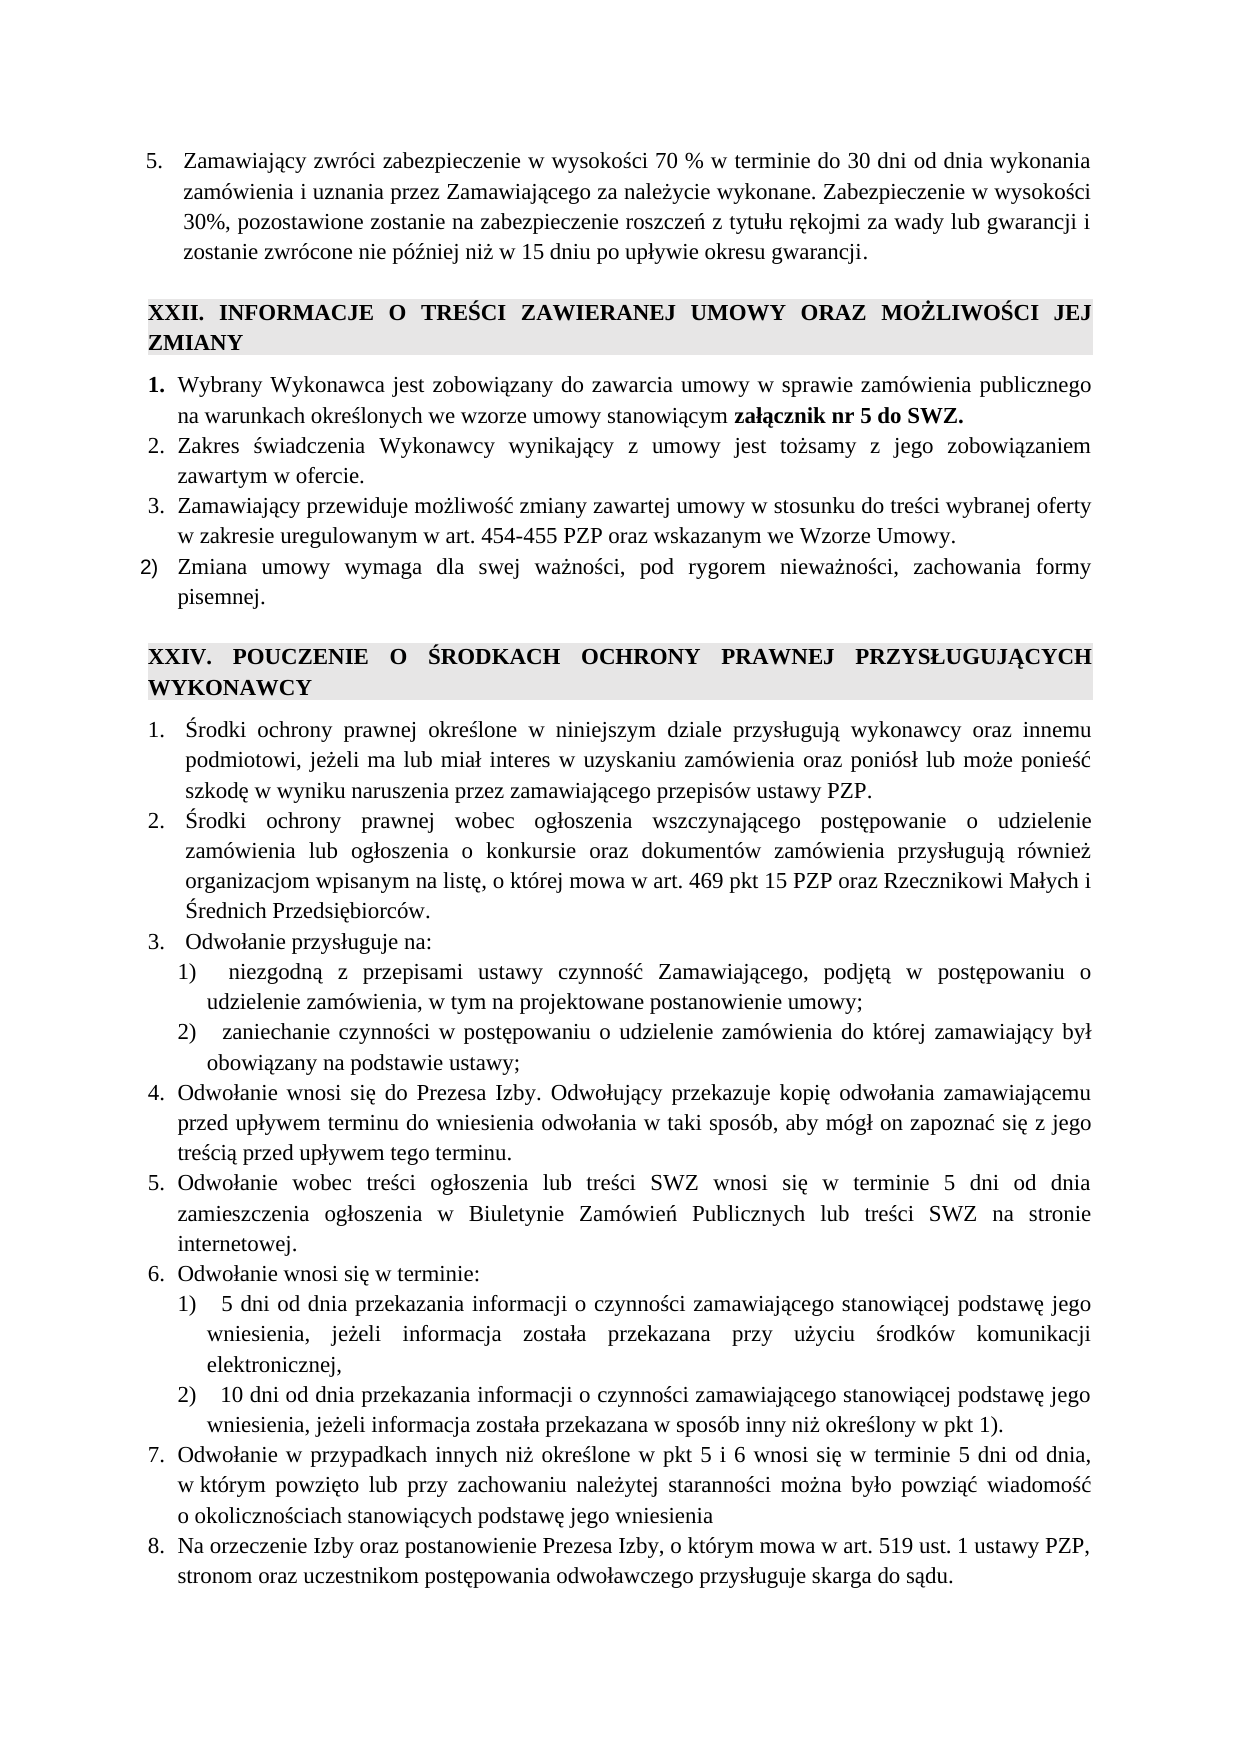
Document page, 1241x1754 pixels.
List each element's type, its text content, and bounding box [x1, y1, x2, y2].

list Zmiana formy zabezpieczenia jest dokonywana z zachowaniem ciągłości zabezpieczenia i bez zmniejszenia jego wysokości. [146, 148, 1093, 204]
text XXIV. POUCZENIE O ŚRODKACH OCHRONY PRAWNEJ PRZYSŁUGUJĄCYCH WYKONAWCY [148, 704, 1093, 760]
list Odwołanie wnosi się w terminie: [148, 1321, 1093, 1347]
list Odwołanie przysługuje na: [148, 988, 1093, 1014]
list Środki ochrony prawnej określone w niniejszym dziale przysługują wykonawcy oraz innemu podmiotowi, jeżeli ma lub miał interes w uzyskaniu zamówienia oraz poniósł lub może ponieść szkodę w wyniku naruszenia przez zamawiającego przepisów ustawy PZP. [148, 777, 1093, 863]
text 2) 10 dni od dnia przekazania informacji o czynności zamawiającego stanowiącej podstawę jego wniesienia, jeżeli informacja została przekazana w sposób inny niż określony w pkt 1). [177, 1441, 1093, 1498]
text XXII. INFORMACJE O TREŚCI ZAWIERANEJ UMOWY ORAZ MOŻLIWOŚCI JEJ ZMIANY [148, 359, 1093, 416]
text 2) zaniechanie czynności w postępowaniu o udzielenie zamówienia do której zamawiający był obowiązany na podstawie ustawy; [177, 1079, 1093, 1135]
list Odwołanie wnosi się do Prezesa Izby. Odwołujący przekazuje kopię odwołania zamawiającemu przed upływem terminu do wniesienia odwołania w taki sposób, aby mógł on zapoznać się z jego treścią przed upływem tego terminu. [148, 1139, 1093, 1226]
list Zakres świadczenia Wykonawcy wynikający z umowy jest tożsamy z jego zobowiązaniem zawartym w ofercie. [148, 492, 1093, 549]
list Środki ochrony prawnej wobec ogłoszenia wszczynającego postępowanie o udzielenie zamówienia lub ogłoszenia o konkursie oraz dokumentów zamówienia przysługują również organizacjom wpisanym na listę, o której mowa w art. 469 pkt 15 PZP oraz Rzecznikowi Małych i Średnich Przedsiębiorców. [148, 867, 1093, 984]
text 1) niezgodną z przepisami ustawy czynność Zamawiającego, podjętą w postępowaniu o udzielenie zamówienia, w tym na projektowane postanowienie umowy; [177, 1018, 1093, 1075]
text 1) 5 dni od dnia przekazania informacji o czynności zamawiającego stanowiącej podstawę jego wniesienia, jeżeli informacja została przekazana przy użyciu środków komunikacji elektronicznej, [177, 1351, 1093, 1437]
list Wybrany Wykonawca jest zobowiązany do zawarcia umowy w sprawie zamówienia publicznego na warunkach określonych we wzorze umowy stanowiącym załącznik nr 5 do SWZ. [148, 432, 1093, 488]
list Zamawiający zwróci zabezpieczenie w wysokości 70 % w terminie do 30 dni od dnia wykonania zamówienia i uznania przez Zamawiającego za należycie wykonane. Zabezpieczenie w wysokości 30%, pozostawione zostanie na zabezpieczenie roszczeń z tytułu rękojmi za wady lub gwarancji i zostanie zwrócone nie później niż w 15 dniu po upływie okresu gwarancji. [146, 208, 1093, 325]
list Odwołanie wobec treści ogłoszenia lub treści SWZ wnosi się w terminie 5 dni od dnia zamieszczenia ogłoszenia w Biuletynie Zamówień Publicznych lub treści SWZ na stronie internetowej. [148, 1230, 1093, 1317]
list Odwołanie w przypadkach innych niż określone w pkt 5 i 6 wnosi się w terminie 5 dni od dnia, w którym powzięto lub przy zachowaniu należytej staranności można było powziąć wiadomość o okolicznościach stanowiących podstawę jego wniesienia [148, 1502, 1093, 1588]
list Zamawiający przewiduje możliwość zmiany zawartej umowy w stosunku do treści wybranej oferty w zakresie uregulowanym w art. 454-455 PZP oraz wskazanym we Wzorze Umowy. [148, 553, 1093, 609]
list Zmiana umowy wymaga dla swej ważności, pod rygorem nieważności, zachowania formy pisemnej. [140, 613, 1093, 670]
